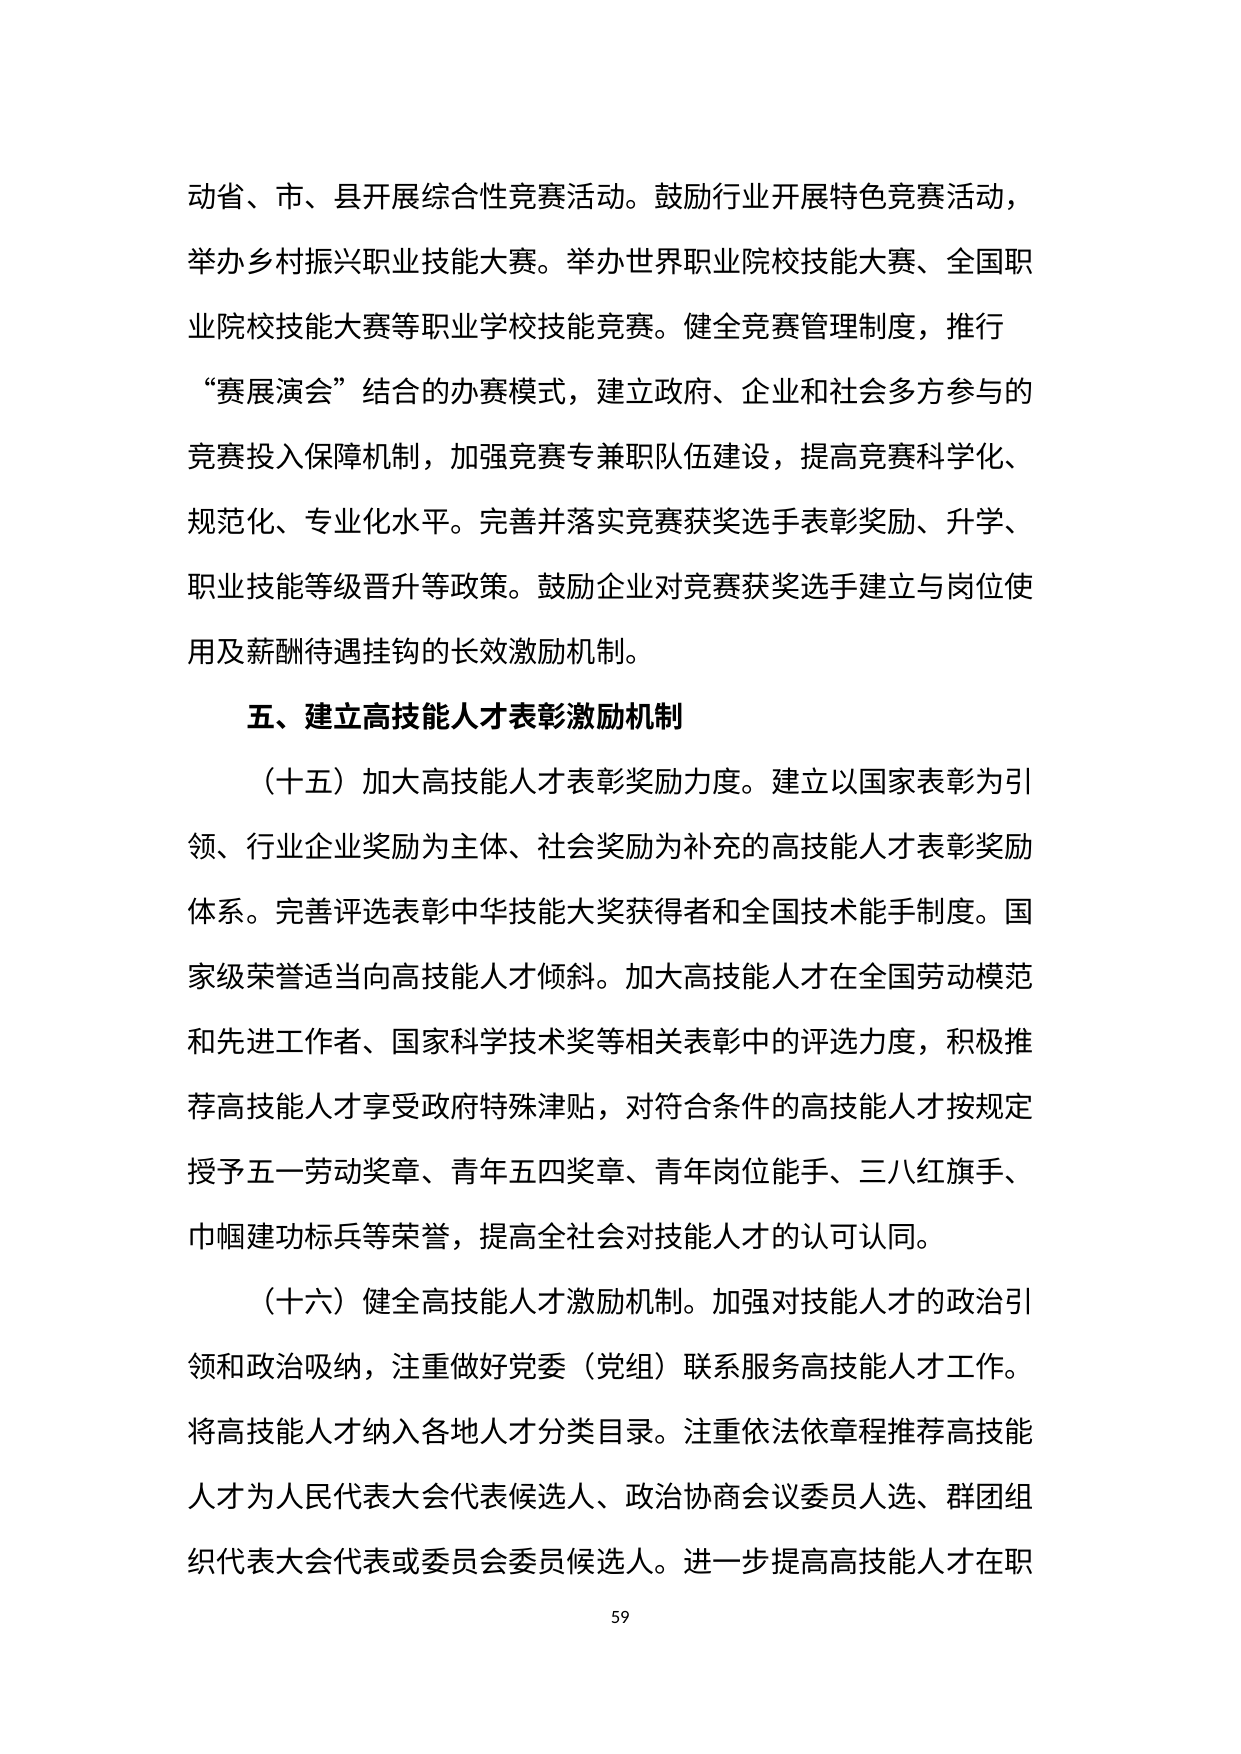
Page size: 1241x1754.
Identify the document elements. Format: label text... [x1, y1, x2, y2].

text 五、建立高技能人才表彰激励机制 [187, 682, 1053, 747]
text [187, 162, 1053, 682]
text （十五）加大高技能人才表彰奖励力度。建立以国家表彰为引领、行业企业奖励为主体、社会奖励为补充的高技能人才表彰奖励体系。完善评选表彰中华技能大奖获得者和全国技术能手制度。国家级荣誉适当向高技能人才倾斜。加大高技能人才在全国劳动模范和先进工作者、国家科学技术奖等相关表彰中的评选力度，积极推荐高技能人才享受政府特殊津贴，对符合条件的高技能人才按规定授予五一劳动奖章、青年五四奖章、青年岗位能手、三八红旗手、巾帼建功标兵等荣誉，提高全社会对技能人才的认可认同。 [187, 747, 1053, 1267]
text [187, 1267, 1053, 1592]
